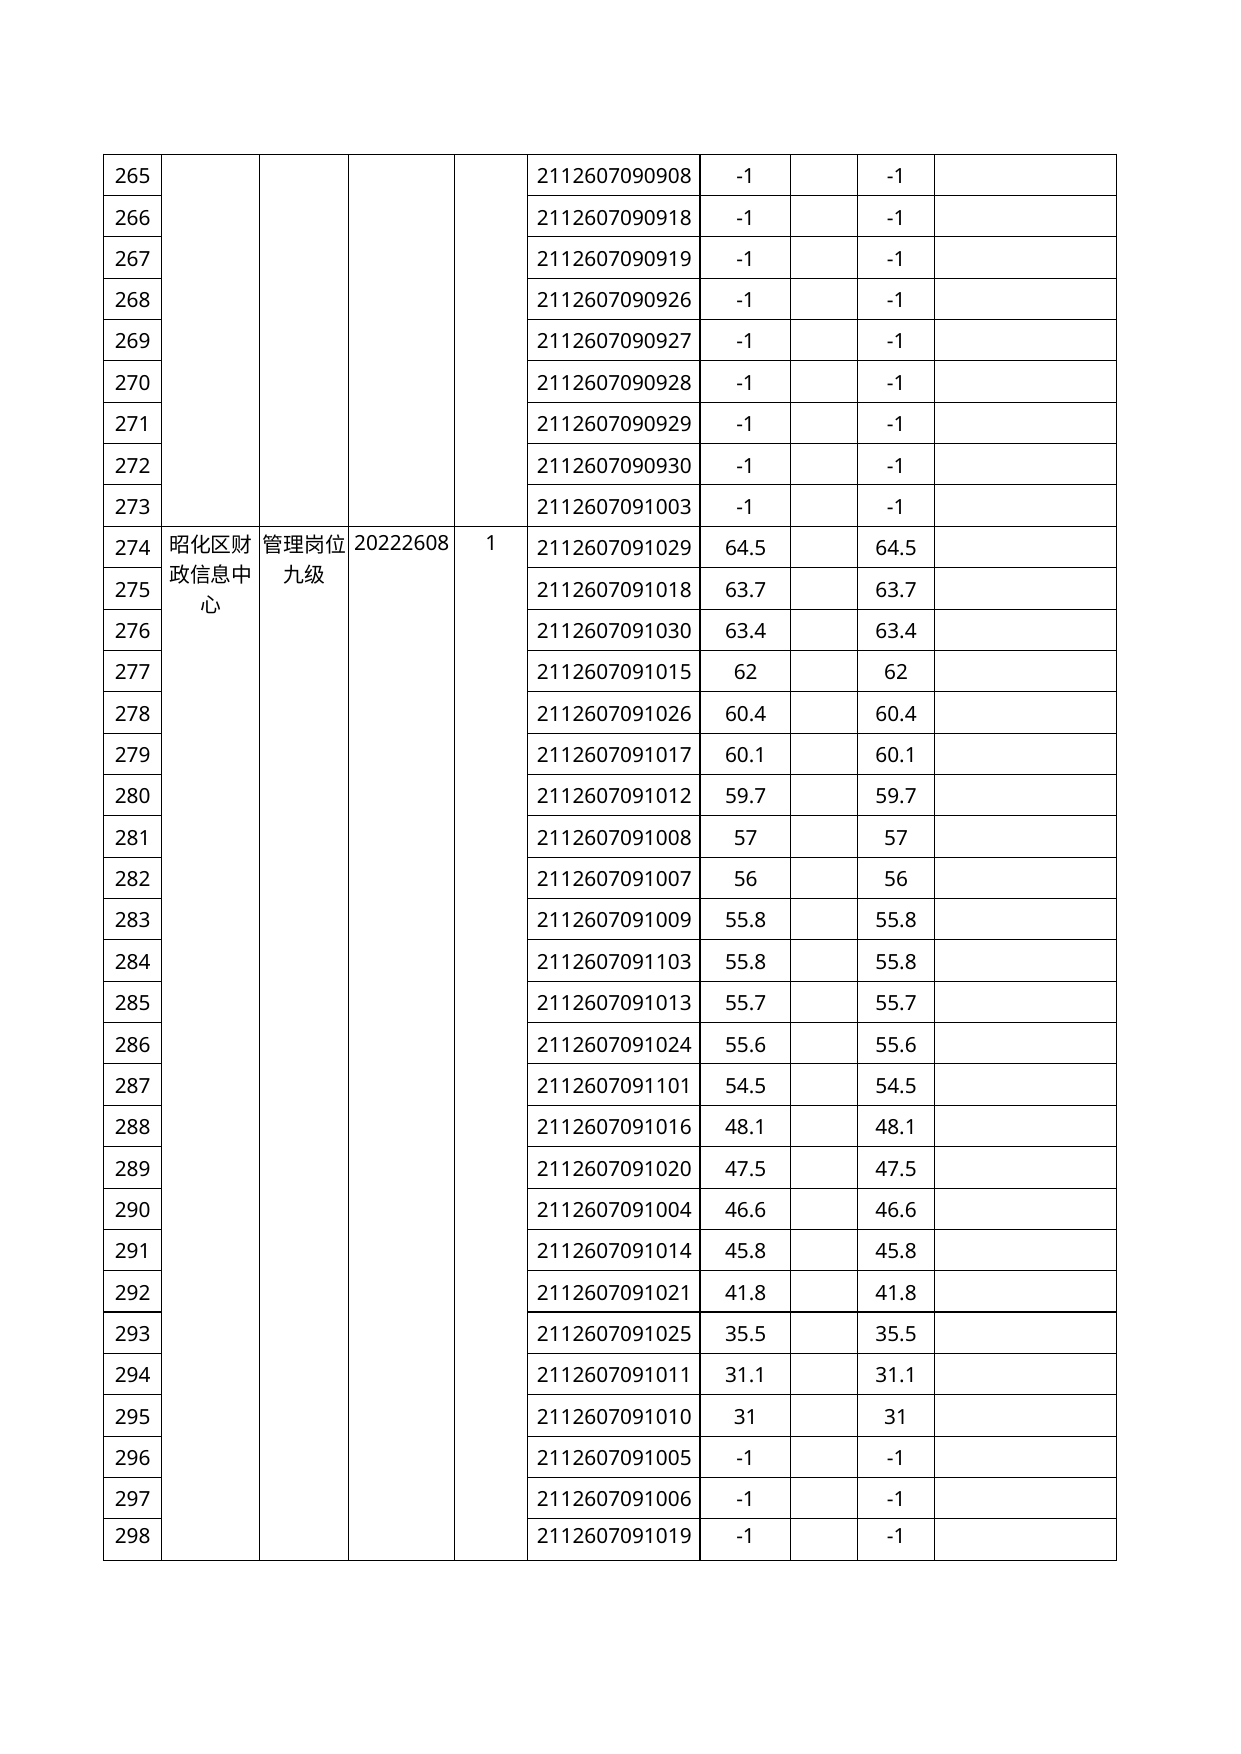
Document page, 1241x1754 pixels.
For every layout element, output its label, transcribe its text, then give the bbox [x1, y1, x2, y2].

table_cell 31 [701, 1395, 790, 1436]
table_cell [791, 1189, 857, 1229]
table_cell -1 [858, 1519, 934, 1559]
table_cell [935, 1437, 1116, 1477]
table_cell 291 [104, 1230, 161, 1270]
table_cell 2112607090918 [528, 196, 699, 236]
table_cell 268 [104, 279, 161, 319]
table_cell 2112607091007 [528, 858, 699, 898]
table_cell [935, 1064, 1116, 1105]
table_cell [791, 196, 857, 236]
table_cell [791, 734, 857, 774]
table_cell [935, 651, 1116, 691]
table_cell -1 [701, 1519, 790, 1559]
table_cell -1 [858, 485, 934, 526]
table_cell [791, 1313, 857, 1353]
table_cell [935, 982, 1116, 1022]
table_cell [791, 899, 857, 939]
table_cell [791, 527, 857, 567]
table_cell 60.4 [858, 692, 934, 732]
table_cell 274 [104, 527, 161, 567]
table_cell [791, 320, 857, 360]
table_cell 54.5 [858, 1064, 934, 1105]
table_cell 45.8 [858, 1230, 934, 1270]
table_cell -1 [858, 320, 934, 360]
table_cell [935, 610, 1116, 650]
table_cell 31.1 [858, 1354, 934, 1394]
table_cell -1 [858, 1437, 934, 1477]
table_cell 273 [104, 485, 161, 526]
table_cell 290 [104, 1189, 161, 1229]
table_cell -1 [701, 320, 790, 360]
table_cell 57 [701, 816, 790, 857]
table_cell 2112607091017 [528, 734, 699, 774]
table_cell 282 [104, 858, 161, 898]
table_cell 295 [104, 1395, 161, 1436]
table_cell 278 [104, 692, 161, 732]
table_cell 279 [104, 734, 161, 774]
table_cell -1 [858, 1478, 934, 1518]
table_cell [935, 692, 1116, 732]
table_cell 298 [104, 1519, 161, 1559]
table_cell 2112607091004 [528, 1189, 699, 1229]
table_cell 2112607091012 [528, 775, 699, 815]
table_cell 2112607091025 [528, 1313, 699, 1353]
table_cell [791, 1106, 857, 1146]
table_cell [791, 1519, 857, 1559]
table_cell -1 [701, 361, 790, 402]
table_cell -1 [701, 485, 790, 526]
table_cell [791, 361, 857, 402]
table_cell 41.8 [858, 1271, 934, 1311]
table_cell 2112607091008 [528, 816, 699, 857]
table_cell 35.5 [858, 1313, 934, 1353]
table_cell [935, 734, 1116, 774]
table_cell 63.7 [701, 568, 790, 608]
table_cell 54.5 [701, 1064, 790, 1105]
table_cell [791, 610, 857, 650]
table_cell 60.1 [858, 734, 934, 774]
table_cell 297 [104, 1478, 161, 1518]
table_cell -1 [858, 237, 934, 278]
table_cell 55.8 [858, 940, 934, 981]
table_cell [935, 485, 1116, 526]
table_cell [935, 1189, 1116, 1229]
table_cell 55.6 [858, 1023, 934, 1063]
table_cell -1 [701, 444, 790, 484]
table_cell 59.7 [701, 775, 790, 815]
table_cell 60.4 [701, 692, 790, 732]
table_cell [935, 237, 1116, 278]
table_cell [791, 1395, 857, 1436]
table_cell [791, 982, 857, 1022]
table_cell [935, 1230, 1116, 1270]
table_cell 265 [104, 155, 161, 195]
table_cell [791, 1064, 857, 1105]
table_cell 2112607091011 [528, 1354, 699, 1394]
table_cell 2112607090926 [528, 279, 699, 319]
table_cell 296 [104, 1437, 161, 1477]
table_cell 2112607091030 [528, 610, 699, 650]
table_cell [791, 1478, 857, 1518]
table_cell 267 [104, 237, 161, 278]
table_cell [935, 527, 1116, 567]
table_cell -1 [858, 403, 934, 443]
table_cell [935, 361, 1116, 402]
table_cell [791, 568, 857, 608]
table_cell 管理岗位九级 [260, 527, 348, 1559]
table_cell 2112607091013 [528, 982, 699, 1022]
table_cell 63.4 [701, 610, 790, 650]
table_cell -1 [701, 1478, 790, 1518]
table_cell 2112607091003 [528, 485, 699, 526]
table_cell 57 [858, 816, 934, 857]
table_cell 31 [858, 1395, 934, 1436]
table_cell 55.6 [701, 1023, 790, 1063]
table_cell [935, 1147, 1116, 1187]
table_cell [791, 485, 857, 526]
table_cell [935, 1313, 1116, 1353]
table_cell 2112607090927 [528, 320, 699, 360]
table_cell 2112607091029 [528, 527, 699, 567]
table_cell 48.1 [701, 1106, 790, 1146]
table_cell 292 [104, 1271, 161, 1311]
table_cell -1 [858, 196, 934, 236]
table_cell 55.8 [701, 940, 790, 981]
table_cell 275 [104, 568, 161, 608]
table_cell 2112607091005 [528, 1437, 699, 1477]
table_cell [791, 155, 857, 195]
table_cell 283 [104, 899, 161, 939]
table_cell 287 [104, 1064, 161, 1105]
table_cell 60.1 [701, 734, 790, 774]
table_cell 276 [104, 610, 161, 650]
table_cell [791, 816, 857, 857]
table_cell 2112607090908 [528, 155, 699, 195]
table_cell [791, 1271, 857, 1311]
table_cell 293 [104, 1313, 161, 1353]
table_cell [935, 899, 1116, 939]
table_cell [791, 775, 857, 815]
table_cell [791, 858, 857, 898]
table_cell [935, 320, 1116, 360]
table_cell [935, 403, 1116, 443]
table_cell 46.6 [858, 1189, 934, 1229]
table_cell [935, 1478, 1116, 1518]
table_cell [935, 155, 1116, 195]
table_cell [935, 858, 1116, 898]
table_cell 45.8 [701, 1230, 790, 1270]
table_cell [791, 279, 857, 319]
table_cell 271 [104, 403, 161, 443]
table_cell -1 [701, 237, 790, 278]
table_cell 55.7 [858, 982, 934, 1022]
table_cell -1 [858, 279, 934, 319]
table_cell 281 [104, 816, 161, 857]
table_cell 2112607090919 [528, 237, 699, 278]
table_cell 2112607091009 [528, 899, 699, 939]
table_cell 56 [701, 858, 790, 898]
table_cell -1 [701, 196, 790, 236]
table_cell [791, 1354, 857, 1394]
table_cell 2112607091021 [528, 1271, 699, 1311]
table_cell 2112607091101 [528, 1064, 699, 1105]
table_cell -1 [858, 361, 934, 402]
table_cell [791, 940, 857, 981]
table_cell [935, 568, 1116, 608]
table_cell 35.5 [701, 1313, 790, 1353]
table_cell [935, 1106, 1116, 1146]
table_cell 64.5 [701, 527, 790, 567]
table_cell [935, 1271, 1116, 1311]
table_cell 2112607091010 [528, 1395, 699, 1436]
table_cell 294 [104, 1354, 161, 1394]
table_cell 280 [104, 775, 161, 815]
table_cell 284 [104, 940, 161, 981]
table_cell 31.1 [701, 1354, 790, 1394]
table_cell [935, 1354, 1116, 1394]
table_cell 1 [455, 527, 527, 1559]
table_cell 272 [104, 444, 161, 484]
table_cell 2112607090928 [528, 361, 699, 402]
table_cell 62 [701, 651, 790, 691]
table_cell [935, 816, 1116, 857]
table_cell [935, 1519, 1116, 1559]
table_cell 47.5 [701, 1147, 790, 1187]
table_cell 2112607091103 [528, 940, 699, 981]
table_cell 55.8 [858, 899, 934, 939]
table_cell 47.5 [858, 1147, 934, 1187]
table_cell [791, 1437, 857, 1477]
table_cell 46.6 [701, 1189, 790, 1229]
table_cell [791, 1230, 857, 1270]
table_cell 63.4 [858, 610, 934, 650]
table_cell [935, 196, 1116, 236]
table_cell 63.7 [858, 568, 934, 608]
table_cell 64.5 [858, 527, 934, 567]
table_cell [935, 940, 1116, 981]
table_cell 2112607091018 [528, 568, 699, 608]
table_cell 2112607091020 [528, 1147, 699, 1187]
table_cell -1 [701, 1437, 790, 1477]
table_cell 286 [104, 1023, 161, 1063]
table_cell 2112607090929 [528, 403, 699, 443]
table_cell 昭化区财政信息中心 [162, 527, 259, 1559]
table_cell -1 [701, 155, 790, 195]
table_cell [791, 651, 857, 691]
table_cell [791, 692, 857, 732]
table_cell [791, 444, 857, 484]
table_cell [935, 1395, 1116, 1436]
table_cell 2112607090930 [528, 444, 699, 484]
table_cell -1 [701, 403, 790, 443]
table_cell [791, 1023, 857, 1063]
table_cell 62 [858, 651, 934, 691]
table_cell -1 [701, 279, 790, 319]
table_cell 288 [104, 1106, 161, 1146]
table_cell [935, 775, 1116, 815]
table_cell [935, 444, 1116, 484]
table_cell 289 [104, 1147, 161, 1187]
table_cell 270 [104, 361, 161, 402]
table_cell 266 [104, 196, 161, 236]
table_cell 2112607091014 [528, 1230, 699, 1270]
table_cell 2112607091024 [528, 1023, 699, 1063]
table_cell 48.1 [858, 1106, 934, 1146]
table_cell 2112607091015 [528, 651, 699, 691]
table_cell 269 [104, 320, 161, 360]
table_cell 2112607091026 [528, 692, 699, 732]
table_cell [935, 1023, 1116, 1063]
table_cell [791, 1147, 857, 1187]
table_cell 2112607091019 [528, 1519, 699, 1559]
table_cell 20222608 [349, 527, 454, 1559]
table_cell 59.7 [858, 775, 934, 815]
table_cell [791, 403, 857, 443]
table_cell 285 [104, 982, 161, 1022]
table_cell -1 [858, 155, 934, 195]
table_cell [935, 279, 1116, 319]
table_cell 55.7 [701, 982, 790, 1022]
table_cell 2112607091016 [528, 1106, 699, 1146]
table_cell -1 [858, 444, 934, 484]
table_cell 41.8 [701, 1271, 790, 1311]
table_cell 56 [858, 858, 934, 898]
table_cell [791, 237, 857, 278]
table_cell 277 [104, 651, 161, 691]
table_cell 55.8 [701, 899, 790, 939]
table_cell 2112607091006 [528, 1478, 699, 1518]
